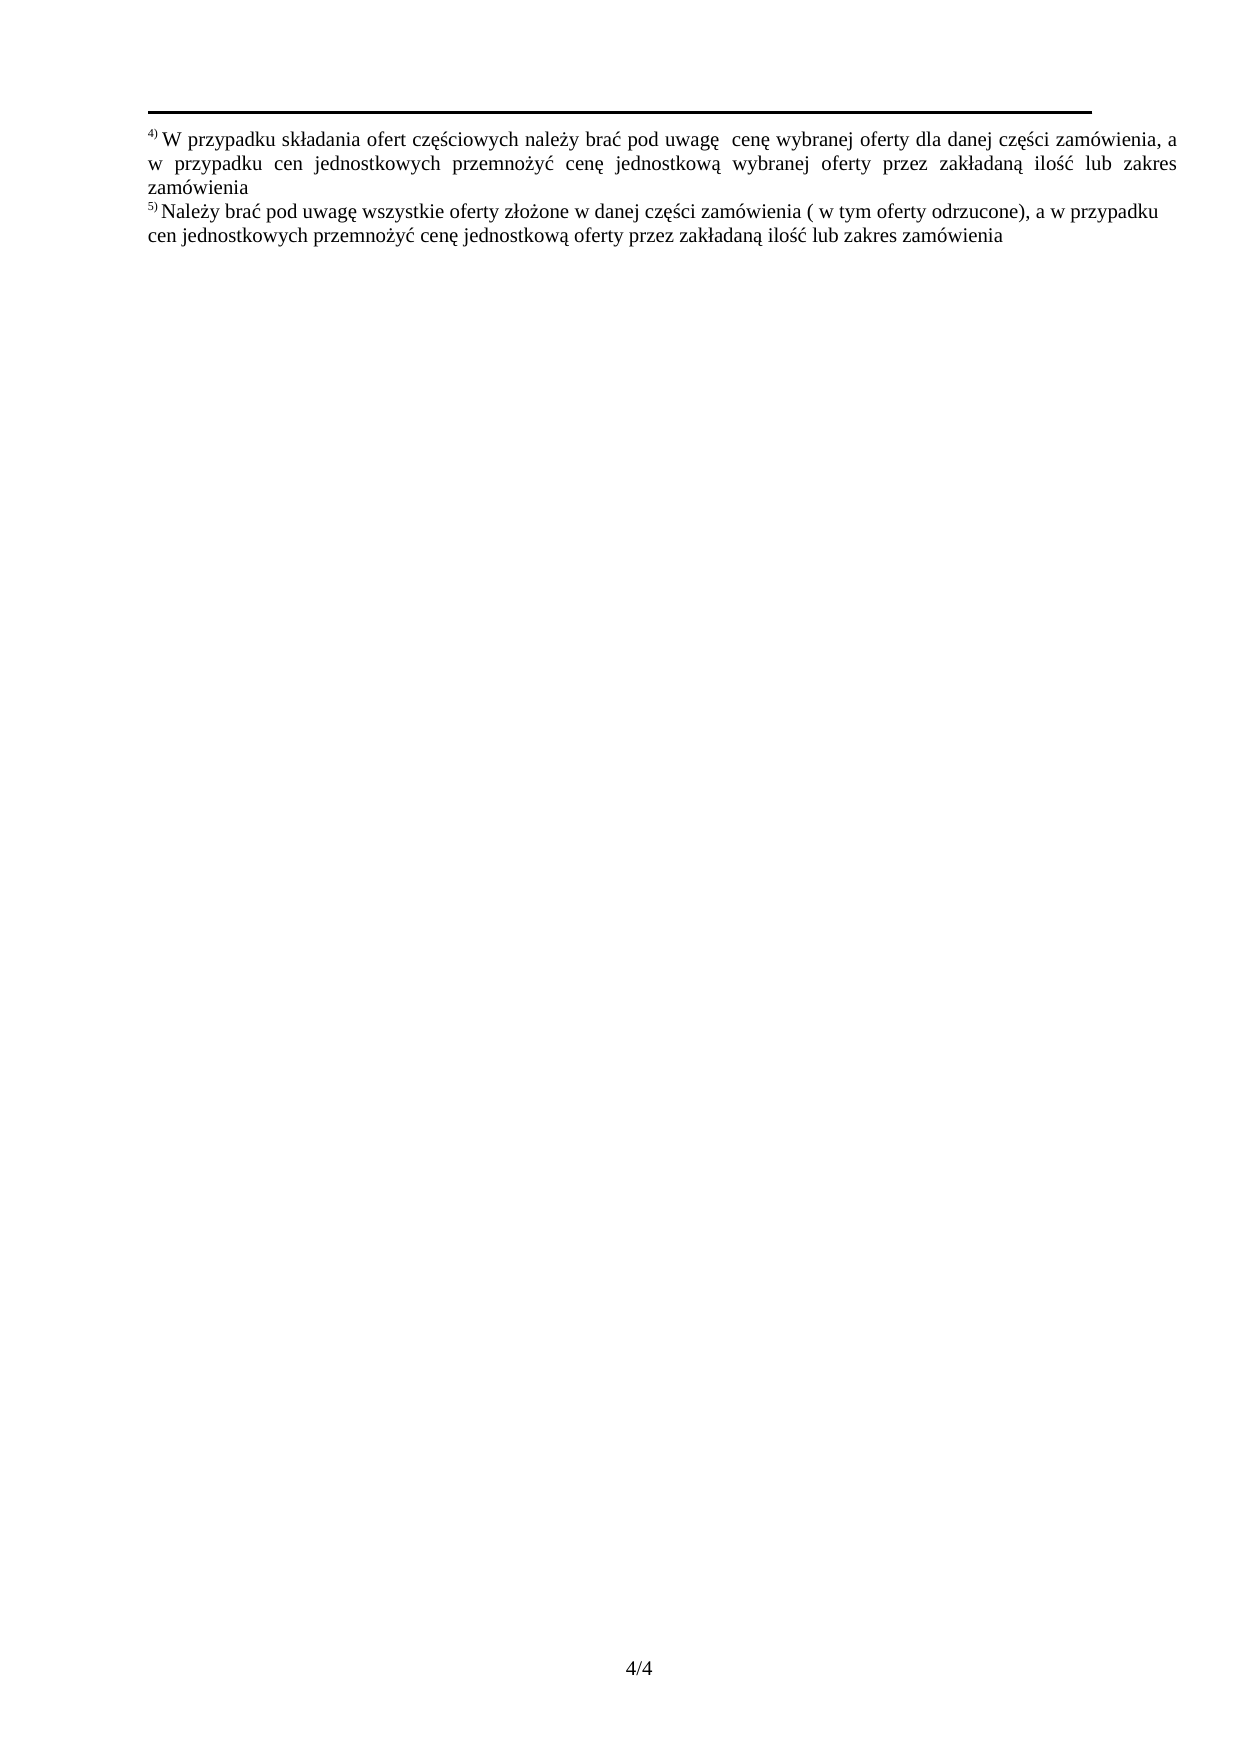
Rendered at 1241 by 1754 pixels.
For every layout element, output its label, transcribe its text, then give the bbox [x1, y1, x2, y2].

text 4) W przypadku składania ofert częściowych należy brać pod uwagę cenę wybranej oferty dla danej części zamówienia, a w przypadku cen jednostkowych przemnożyć cenę jednostkową wybranej oferty przez zakładaną ilość lub zakres zamówienia [148, 127, 1179, 199]
text 5) Należy brać pod uwagę wszystkie oferty złożone w danej części zamówienia ( w tym oferty odrzucone), a w przypadku cen jednostkowych przemnożyć cenę jednostkową oferty przez zakładaną ilość lub zakres zamówienia [148, 199, 1179, 247]
